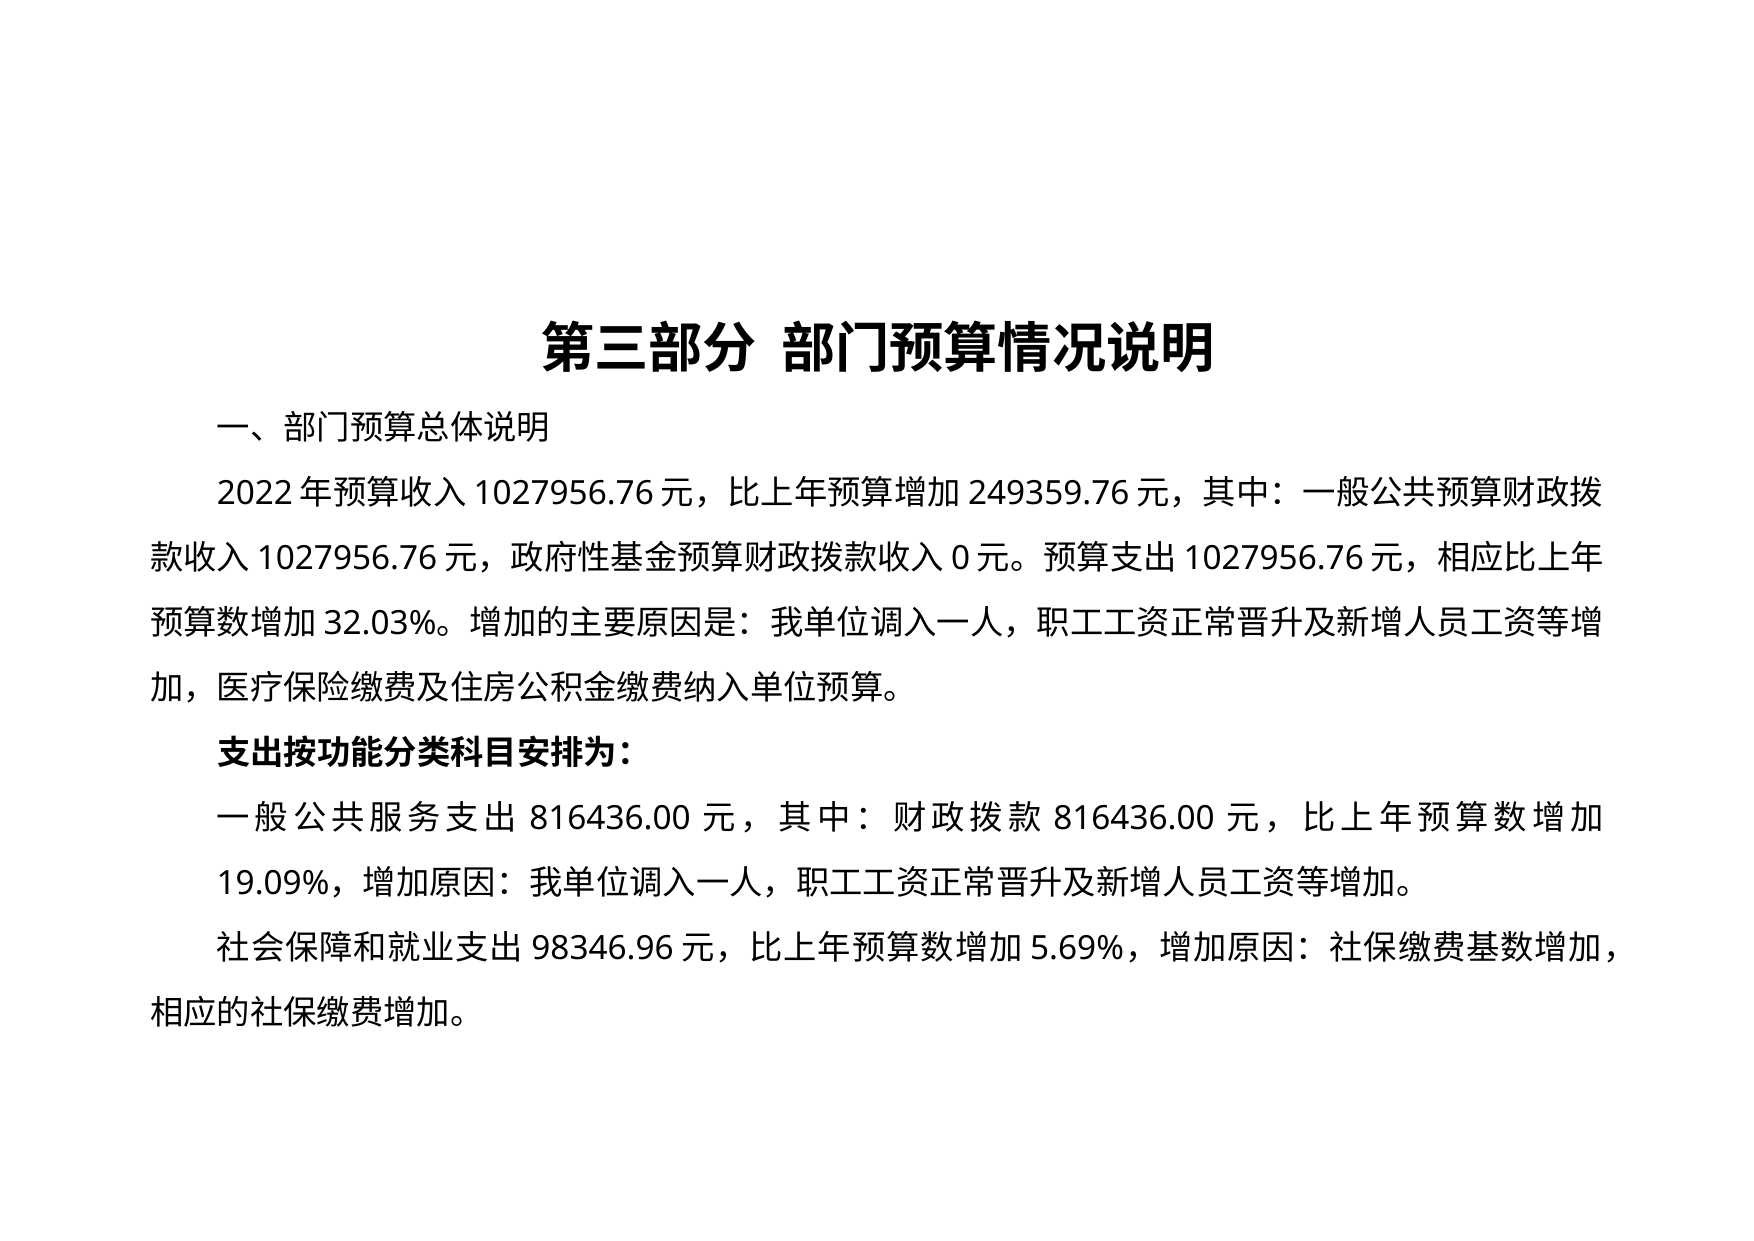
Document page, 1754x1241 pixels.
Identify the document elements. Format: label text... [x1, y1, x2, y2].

text 支出按功能分类科目安排为： [150, 718, 1604, 783]
text 第三部分 部门预算情况说明 [150, 295, 1604, 393]
text 一般公共服务支出816436.00元，其中：财政拨款816436.00元，比上年预算数增加19.09%，增加原因：我单位调入一人，职工工资正常晋升及新增人员工资等增加。 [216, 783, 1604, 913]
text 社会保障和就业支出98346.96元，比上年预算数增加5.69%，增加原因：社保缴费基数增加，相应的社保缴费增加。 [150, 913, 1604, 1043]
text 2022年预算收入1027956.76元，比上年预算增加249359.76元，其中：一般公共预算财政拨款收入1027956.76元，政府性基金预算财政拨款收入0元。预算支出1027956.76元，相应比上年预算数增加32.03%。增加的主要原因是：我单位调入一人，职工工资正常晋升及新增人员工资等增加，医疗保险缴费及住房公积金缴费纳入单位预算。 [150, 458, 1604, 718]
text 一、部门预算总体说明 [150, 393, 1604, 458]
